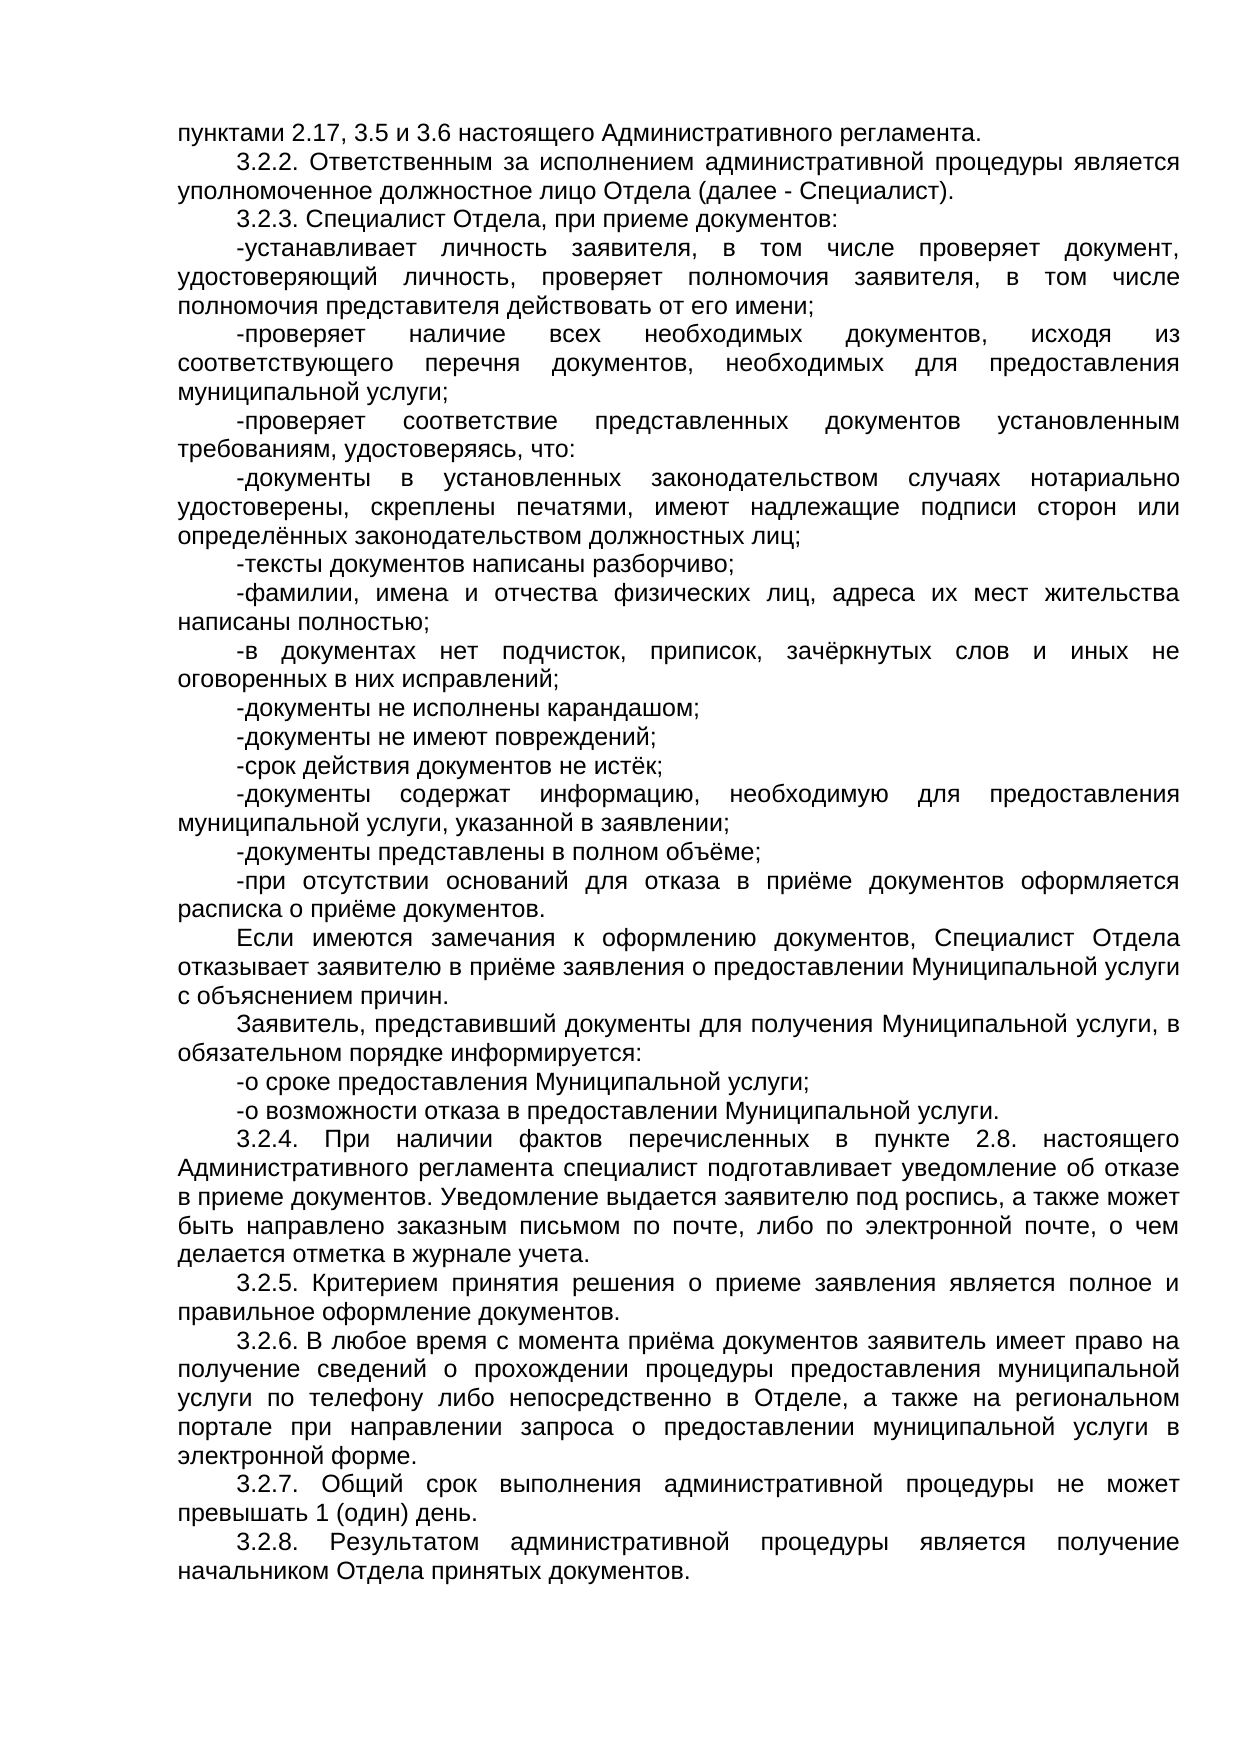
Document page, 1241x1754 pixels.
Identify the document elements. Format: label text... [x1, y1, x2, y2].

text -документы содержат информацию, необходимую для предоставления муниципальной услуги, указанной в заявлении; [177, 779, 1181, 837]
text 3.2.3. Специалист Отдела, при приеме документов: [177, 204, 1181, 233]
text -документы не исполнены карандашом; [177, 693, 1181, 722]
text -при отсутствии оснований для отказа в приёме документов оформляется расписка о приёме документов. [177, 866, 1181, 923]
text 3.2.5. Критерием принятия решения о приеме заявления является полное и правильное оформление документов. [177, 1268, 1181, 1326]
text 3.2.6. В любое время с момента приёма документов заявитель имеет право на получение сведений о прохождении процедуры предоставления муниципальной услуги по телефону либо непосредственно в Отделе, а также на региональном портале при направлении запроса о предоставлении муниципальной услуги в электронной форме. [177, 1326, 1181, 1469]
text -проверяет наличие всех необходимых документов, исходя из соответствующего перечня документов, необходимых для предоставления муниципальной услуги; [177, 319, 1181, 406]
text 3.2.8. Результатом административной процедуры является получение начальником Отдела принятых документов. [177, 1527, 1181, 1584]
text -документы в установленных законодательством случаях нотариально удостоверены, скреплены печатями, имеют надлежащие подписи сторон или определённых законодательством должностных лиц; [177, 463, 1181, 549]
text -документы представлены в полном объёме; [177, 837, 1181, 866]
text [177, 118, 1181, 147]
text -проверяет соответствие представленных документов установленным требованиям, удостоверяясь, что: [177, 406, 1181, 463]
text 3.2.2. Ответственным за исполнением административной процедуры является уполномоченное должностное лицо Отдела (далее - Специалист). [177, 147, 1181, 204]
text -фамилии, имена и отчества физических лиц, адреса их мест жительства написаны полностью; [177, 578, 1181, 636]
text Если имеются замечания к оформлению документов, Специалист Отдела отказывает заявителю в приёме заявления о предоставлении Муниципальной услуги с объяснением причин. [177, 923, 1181, 1009]
text -в документах нет подчисток, приписок, зачёркнутых слов и иных не оговоренных в них исправлений; [177, 636, 1181, 693]
text -о сроке предоставления Муниципальной услуги; [177, 1067, 1181, 1096]
text 3.2.7. Общий срок выполнения административной процедуры не может превышать 1 (один) день. [177, 1469, 1181, 1527]
text -устанавливает личность заявителя, в том числе проверяет документ, удостоверяющий личность, проверяет полномочия заявителя, в том числе полномочия представителя действовать от его имени; [177, 233, 1181, 319]
text -срок действия документов не истёк; [177, 751, 1181, 779]
text -тексты документов написаны разборчиво; [177, 549, 1181, 578]
text 3.2.4. При наличии фактов перечисленных в пункте 2.8. настоящего Административного регламента специалист подготавливает уведомление об отказе в приеме документов. Уведомление выдается заявителю под роспись, а также может быть направлено заказным письмом по почте, либо по электронной почте, о чем делается отметка в журнале учета. [177, 1124, 1181, 1268]
text Заявитель, представивший документы для получения Муниципальной услуги, в обязательном порядке информируется: [177, 1009, 1181, 1067]
text -документы не имеют повреждений; [177, 722, 1181, 751]
text -о возможности отказа в предоставлении Муниципальной услуги. [177, 1096, 1181, 1124]
